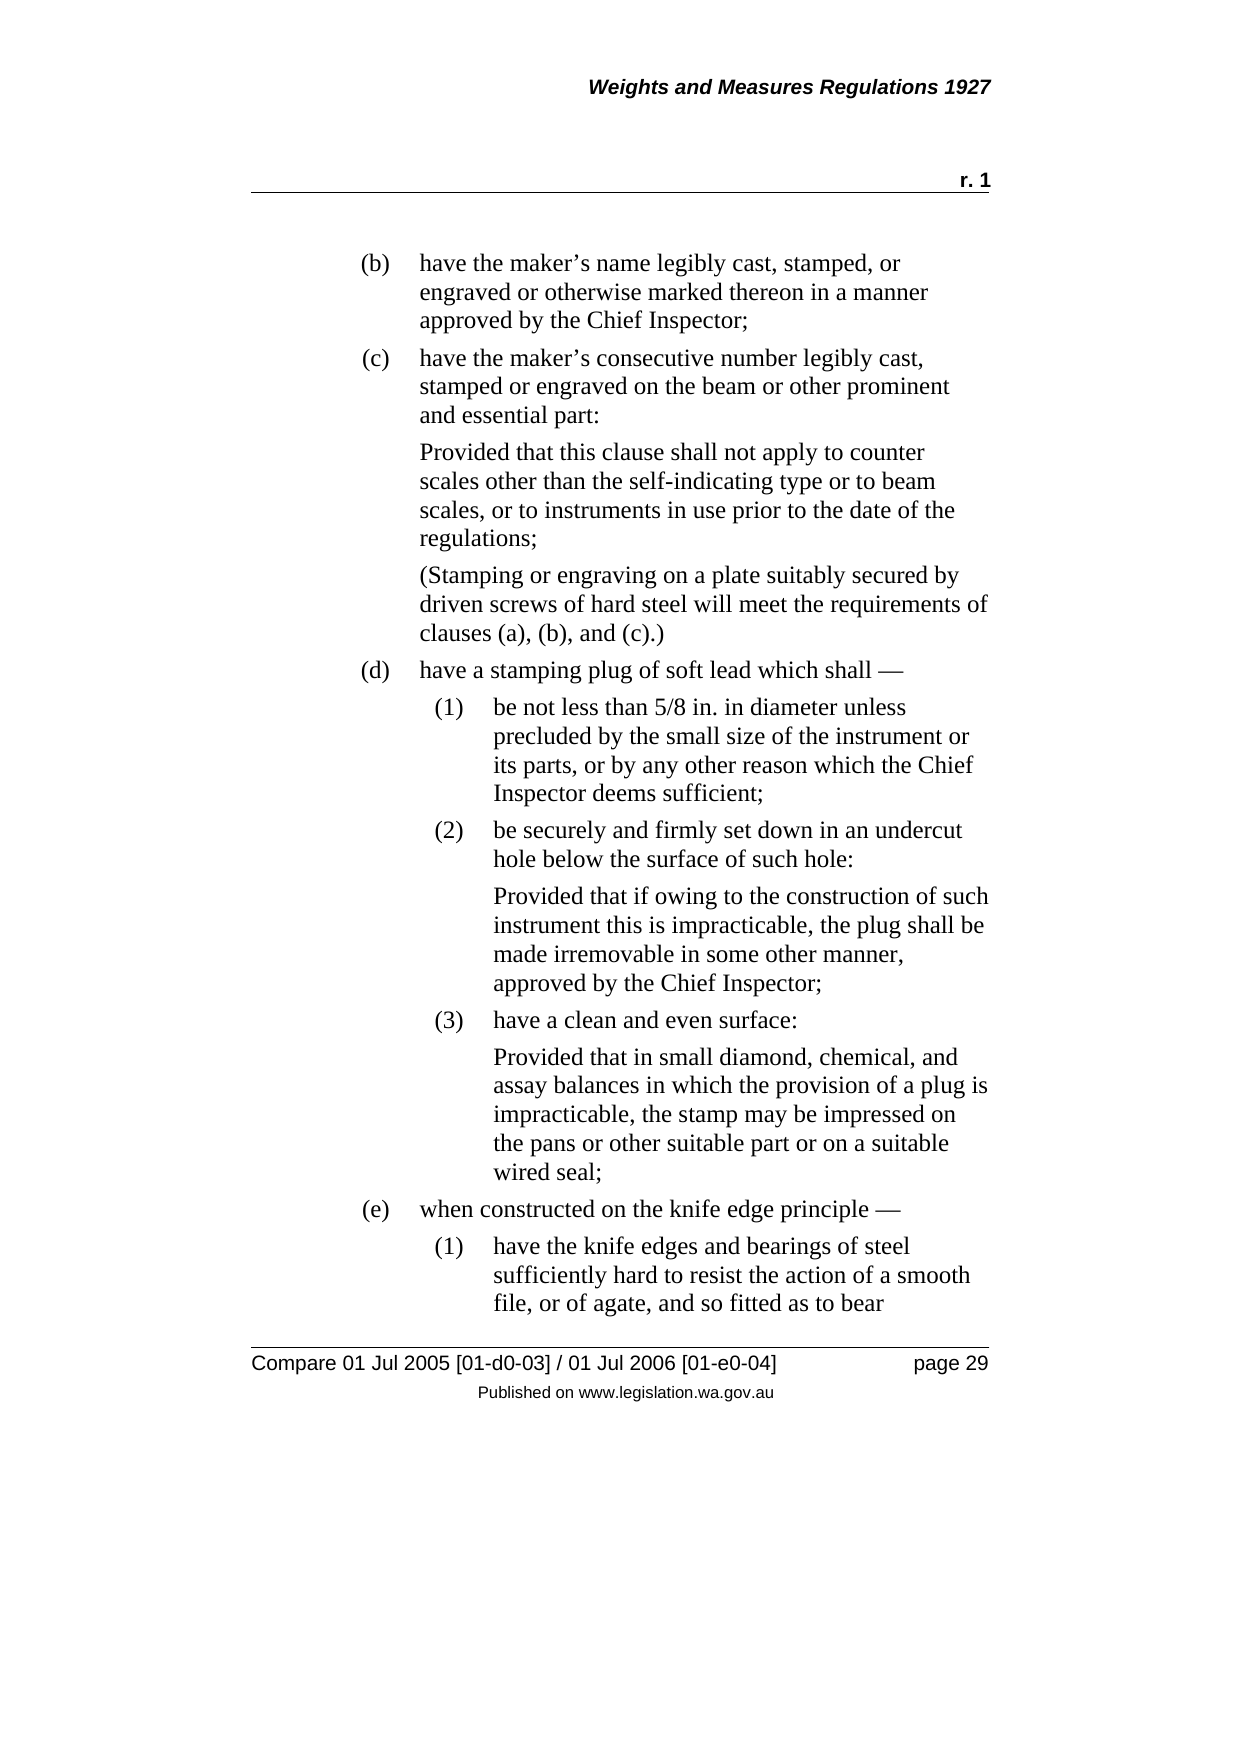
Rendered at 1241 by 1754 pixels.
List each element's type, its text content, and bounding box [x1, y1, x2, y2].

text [251, 1231, 989, 1317]
text Provided that in small diamond, chemical, and assay balances in which the provision of a plug is impracticable, the stamp may be impressed on the pans or other suitable part or on a suitable wired seal; [251, 1042, 989, 1186]
text (d) have a stamping plug of soft lead which shall — [251, 655, 989, 684]
text Provided that this clause shall not apply to counter scales other than the self-indicating type or to beam scales, or to instruments in use prior to the date of the regulations; [251, 437, 989, 552]
text Provided that if owing to the construction of such instrument this is impracticable, the plug shall be made irremovable in some other manner, approved by the Chief Inspector; [251, 881, 989, 996]
text (2) be securely and firmly set down in an undercut hole below the surface of such hole: [251, 816, 989, 873]
text (c) have the maker’s consecutive number legibly cast, stamped or engraved on the beam or other prominent and essential part: [251, 343, 989, 429]
text (3) have a clean and even surface: [251, 1005, 989, 1033]
text (Stamping or engraving on a plate suitably secured by driven screws of hard steel will meet the requirements of clauses (a), (b), and (c).) [251, 561, 989, 647]
text (1) be not less than 5/8 in. in diameter unless precluded by the small size of the instrument or its parts, or by any other reason which the Chief Inspector deems sufficient; [251, 692, 989, 807]
text (e) when constructed on the knife edge principle — [251, 1194, 989, 1223]
text (b) have the maker’s name legibly cast, stamped, or engraved or otherwise marked thereon in a manner approved by the Chief Inspector; [251, 248, 989, 334]
